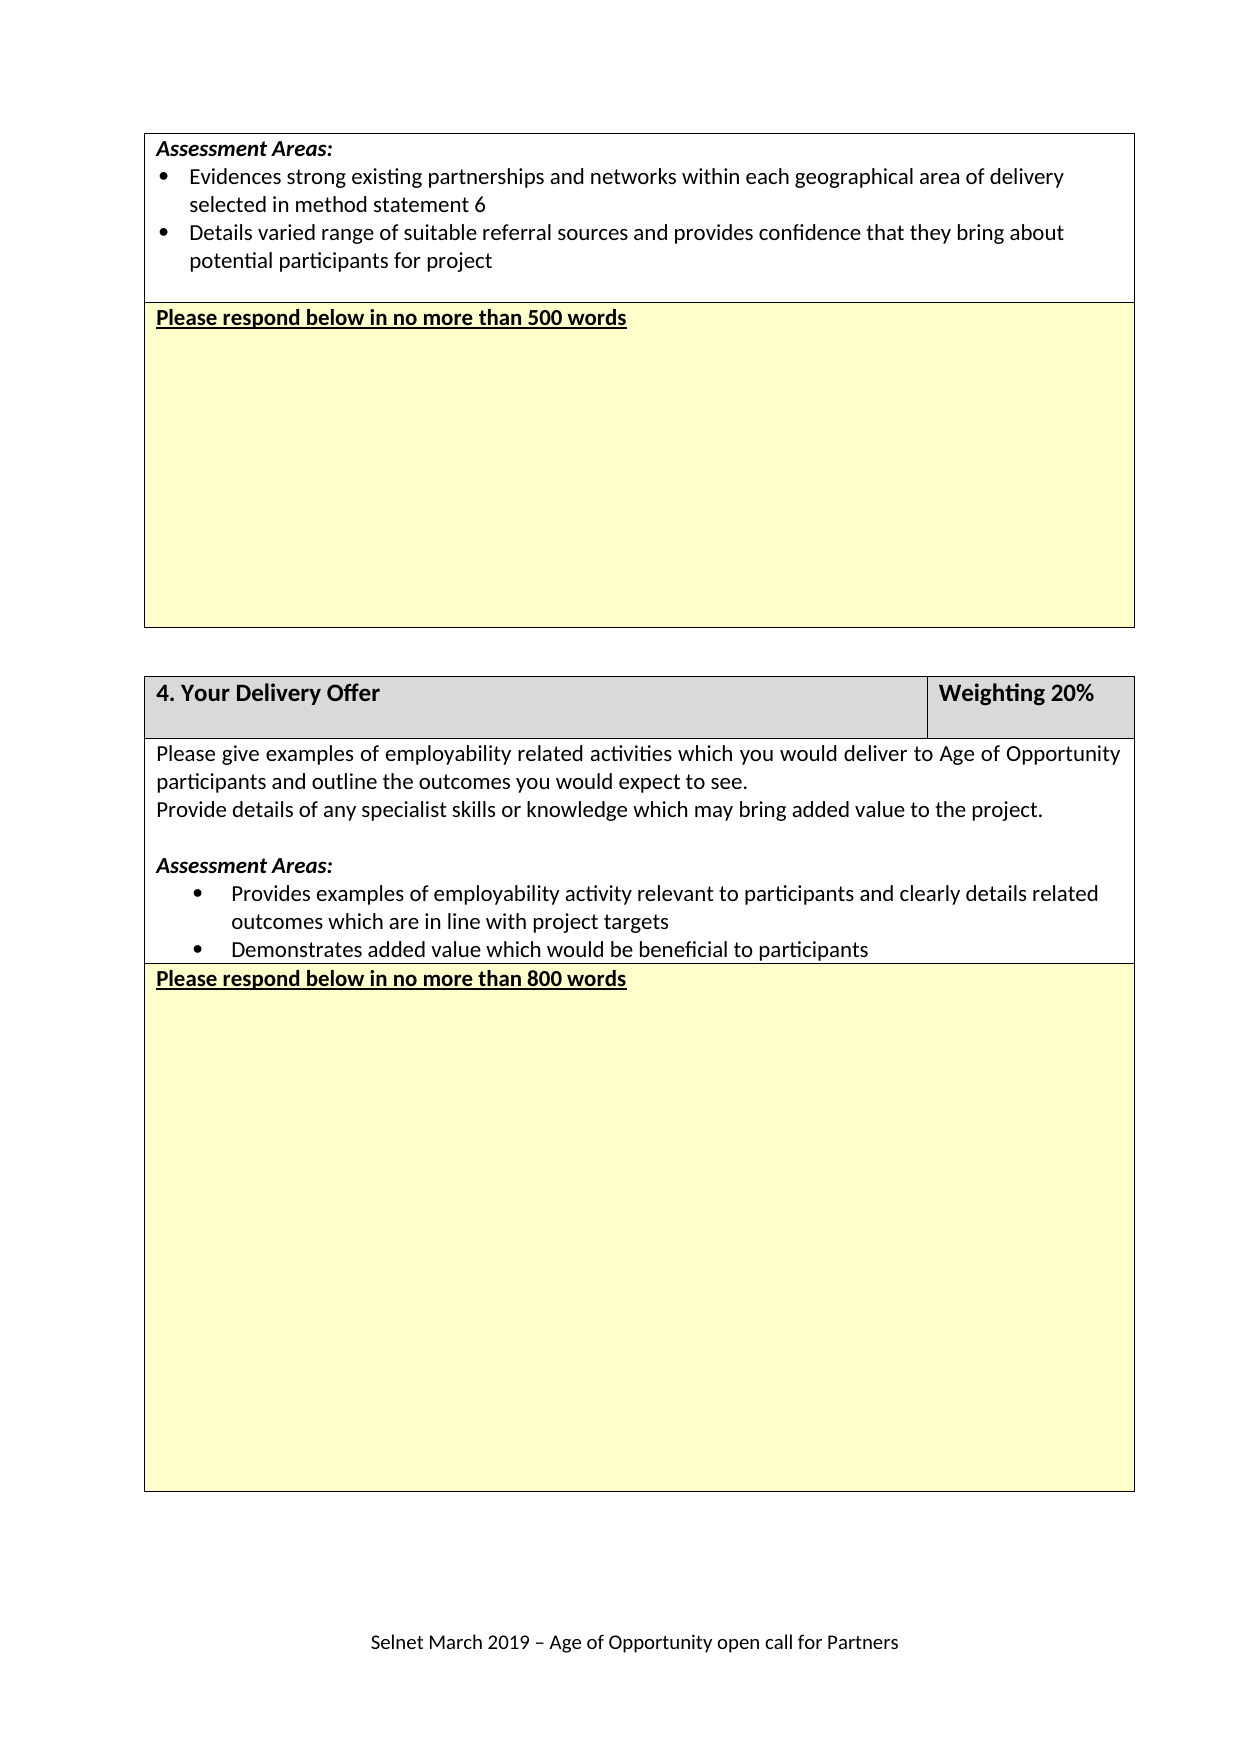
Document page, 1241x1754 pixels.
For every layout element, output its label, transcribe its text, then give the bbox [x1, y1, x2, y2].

table_header 4. Your Delivery Offer [145, 677, 927, 738]
table_header Weighting 20% [928, 677, 1134, 738]
table_cell Please respond below in no more than 500 words [145, 303, 1134, 627]
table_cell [145, 134, 1134, 302]
table_cell Please respond below in no more than 800 words [145, 964, 1134, 1491]
table_cell Please give examples of employability related activities which you would deliver to Age of Opportunity participants and outline the outcomes you would expect to see. Provide details of any specialist skills or knowledge which may bring added value to the project. Assessment Areas: Provides examples of employability activity relevant to participants and clearly details related outcomes which are in line with project targets Demonstrates added value which would be beneficial to participants [145, 739, 1134, 963]
